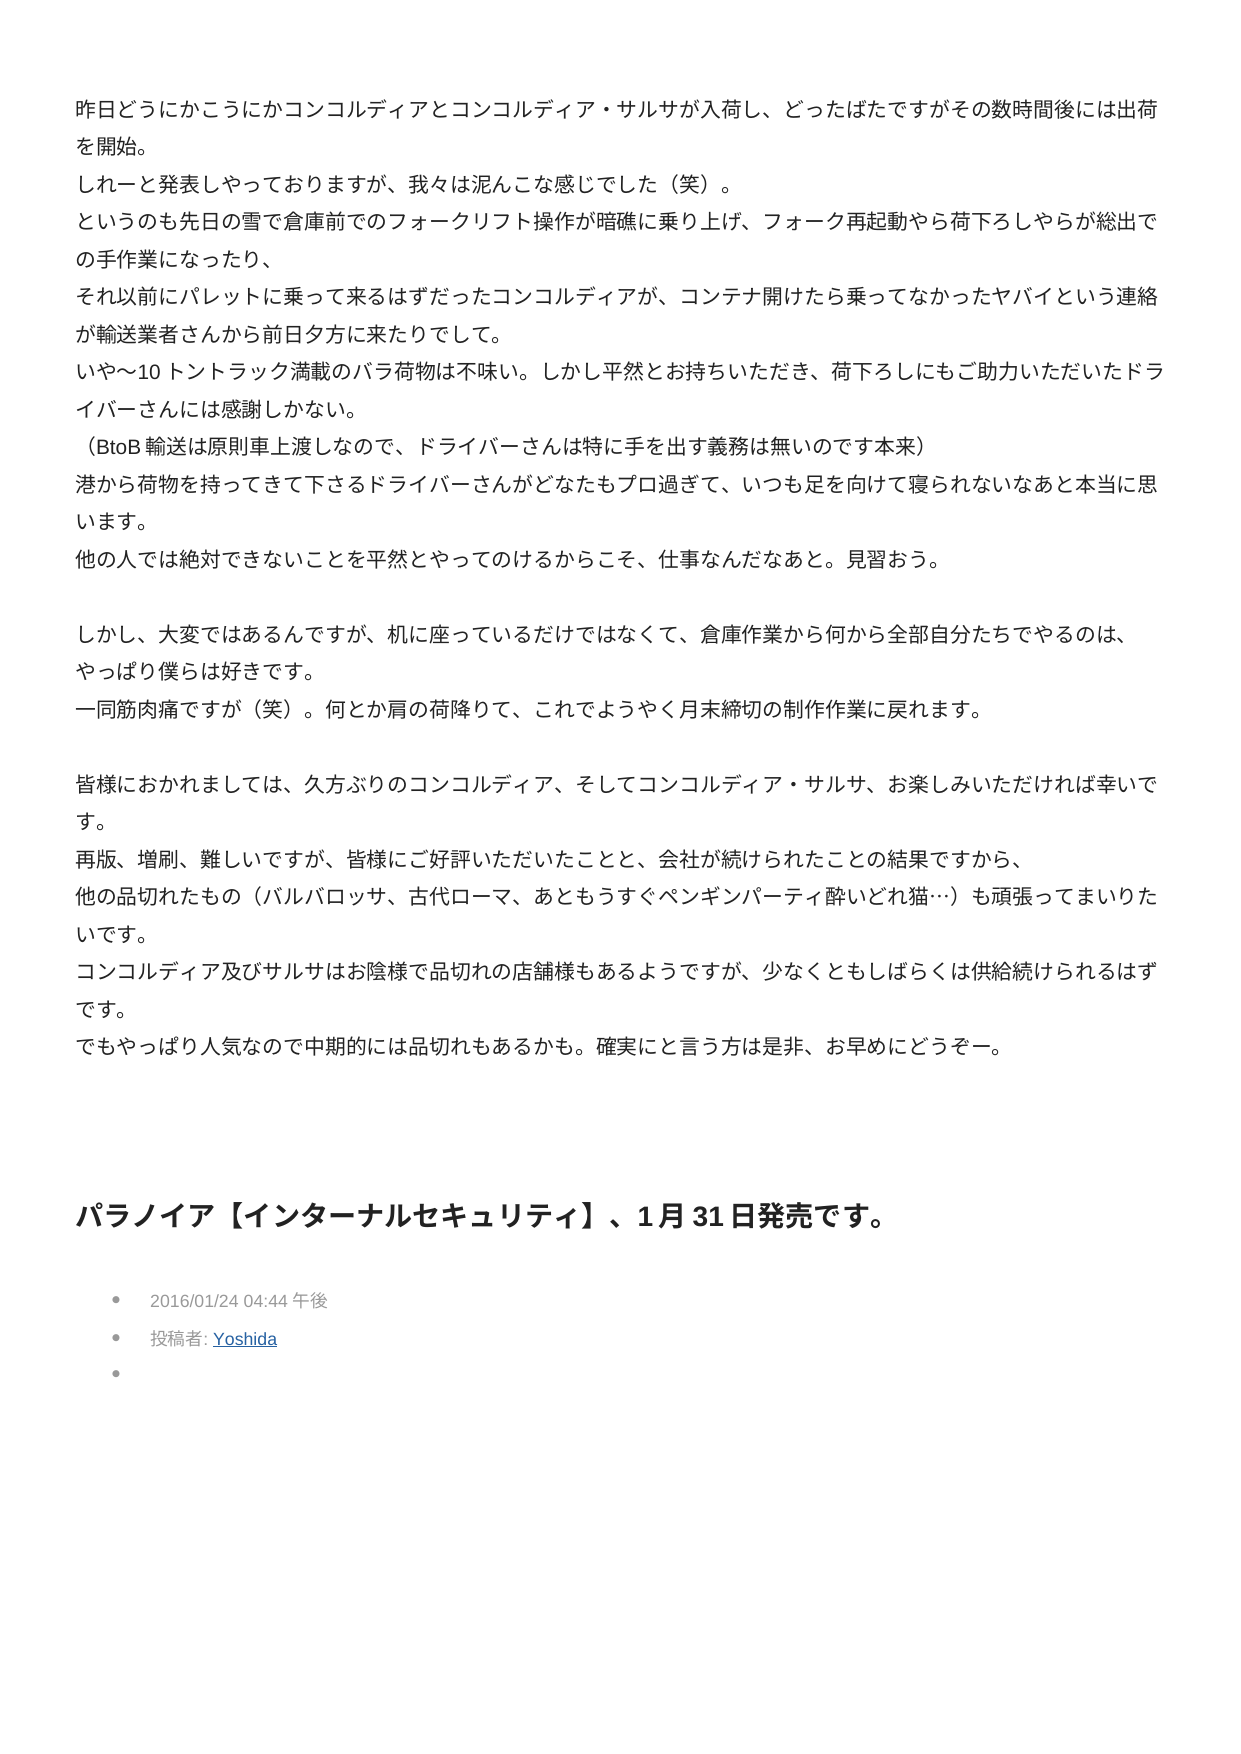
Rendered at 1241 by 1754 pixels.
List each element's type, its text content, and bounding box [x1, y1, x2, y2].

text 昨日どうにかこうにかコンコルディアとコンコルディア・サルサが入荷し、どったばたですがその数時間後には出荷を開始。 しれーと発表しやっておりますが、我々は泥んこな感じでした（笑）。 というのも先日の雪で倉庫前でのフォークリフト操作が暗礁に乗り上げ、フォーク再起動やら荷下ろしやらが総出での手作業になったり、 それ以前にパレットに乗って来るはずだったコンコルディアが、コンテナ開けたら乗ってなかったヤバイという連絡が輸送業者さんから前日夕方に来たりでして。 いや～10トントラック満載のバラ荷物は不味い。しかし平然とお持ちいただき、荷下ろしにもご助力いただいたドライバーさんには感謝しかない。 （BtoB輸送は原則車上渡しなので、ドライバーさんは特に手を出す義務は無いのです本来） 港から荷物を持ってきて下さるドライバーさんがどなたもプロ過ぎて、いつも足を向けて寝られないなあと本当に思います。 他の人では絶対できないことを平然とやってのけるからこそ、仕事なんだなあと。見習おう。 しかし、大変ではあるんですが、机に座っているだけではなくて、倉庫作業から何から全部自分たちでやるのは、やっぱり僕らは好きです。 一同筋肉痛ですが（笑）。何とか肩の荷降りて、これでようやく月末締切の制作作業に戻れます。 皆様におかれましては、久方ぶりのコンコルディア、そしてコンコルディア・サルサ、お楽しみいただければ幸いです。 再版、増刷、難しいですが、皆様にご好評いただいたことと、会社が続けられたことの結果ですから、 他の品切れたもの（バルバロッサ、古代ローマ、あともうすぐペンギンパーティ酔いどれ猫…）も頑張ってまいりたいです。 コンコルディア及びサルサはお陰様で品切れの店舗様もあるようですが、少なくともしばらくは供給続けられるはずです。 でもやっぱり人気なので中期的には品切れもあるかも。確実にと言う方は是非、お早めにどうぞー。 [75, 89, 1165, 1064]
list 2016/01/24 04:44 午後 [112, 1281, 1165, 1319]
list 投稿者: Yoshida [112, 1319, 1165, 1356]
text パラノイア【インターナルセキュリティ】、1月31日発売です。 [75, 1177, 1165, 1252]
